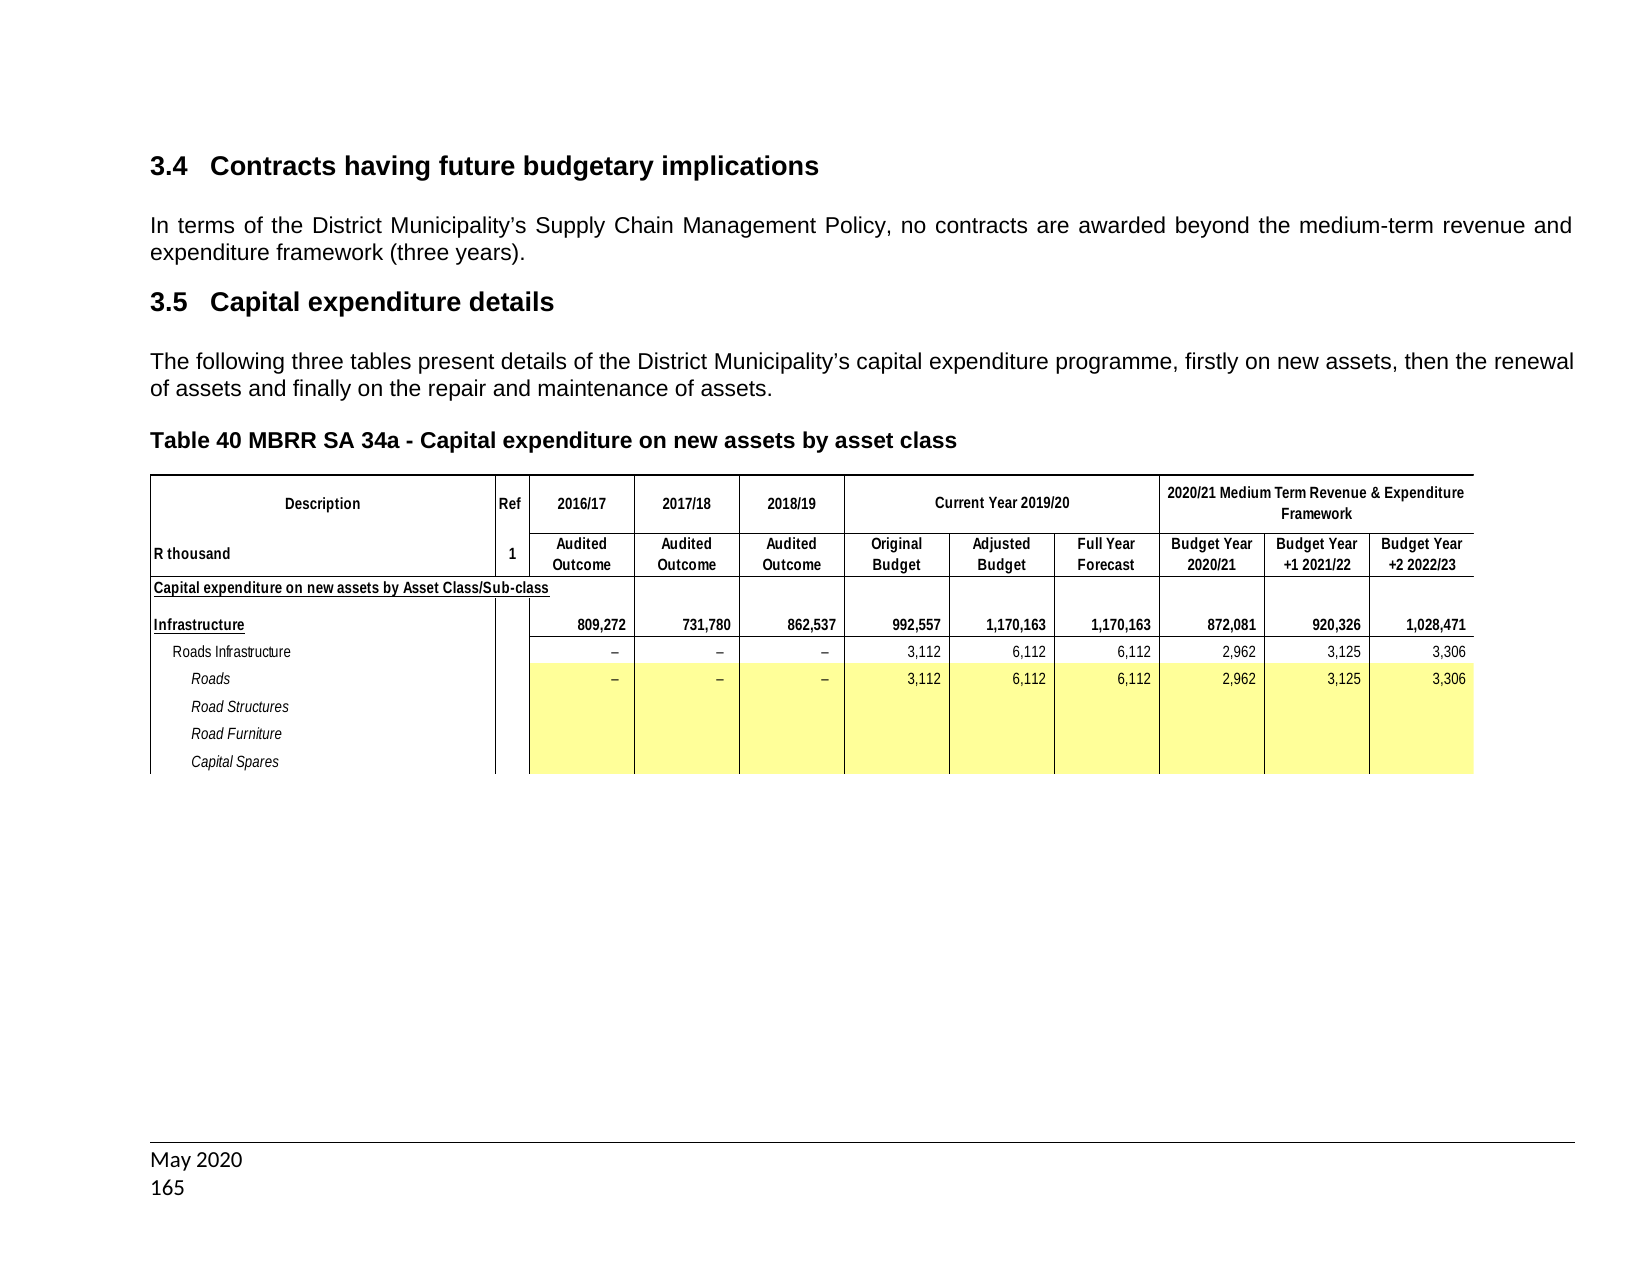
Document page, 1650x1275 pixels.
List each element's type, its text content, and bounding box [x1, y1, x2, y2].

text Table 40 MBRR SA 34a - Capital expenditure on new assets by asset class [150, 427, 1575, 453]
subtitle Capital expenditure details [150, 286, 1575, 317]
subtitle Contracts having future budgetary implications [150, 150, 1575, 181]
text In terms of the District Municipality’s Supply Chain Management Policy, no contracts are awarded beyond the medium-term revenue and expenditure framework (three years). [150, 212, 1575, 265]
text The following three tables present details of the District Municipality’s capital expenditure programme, firstly on new assets, then the renewal of assets and finally on the repair and maintenance of assets. [150, 348, 1575, 401]
